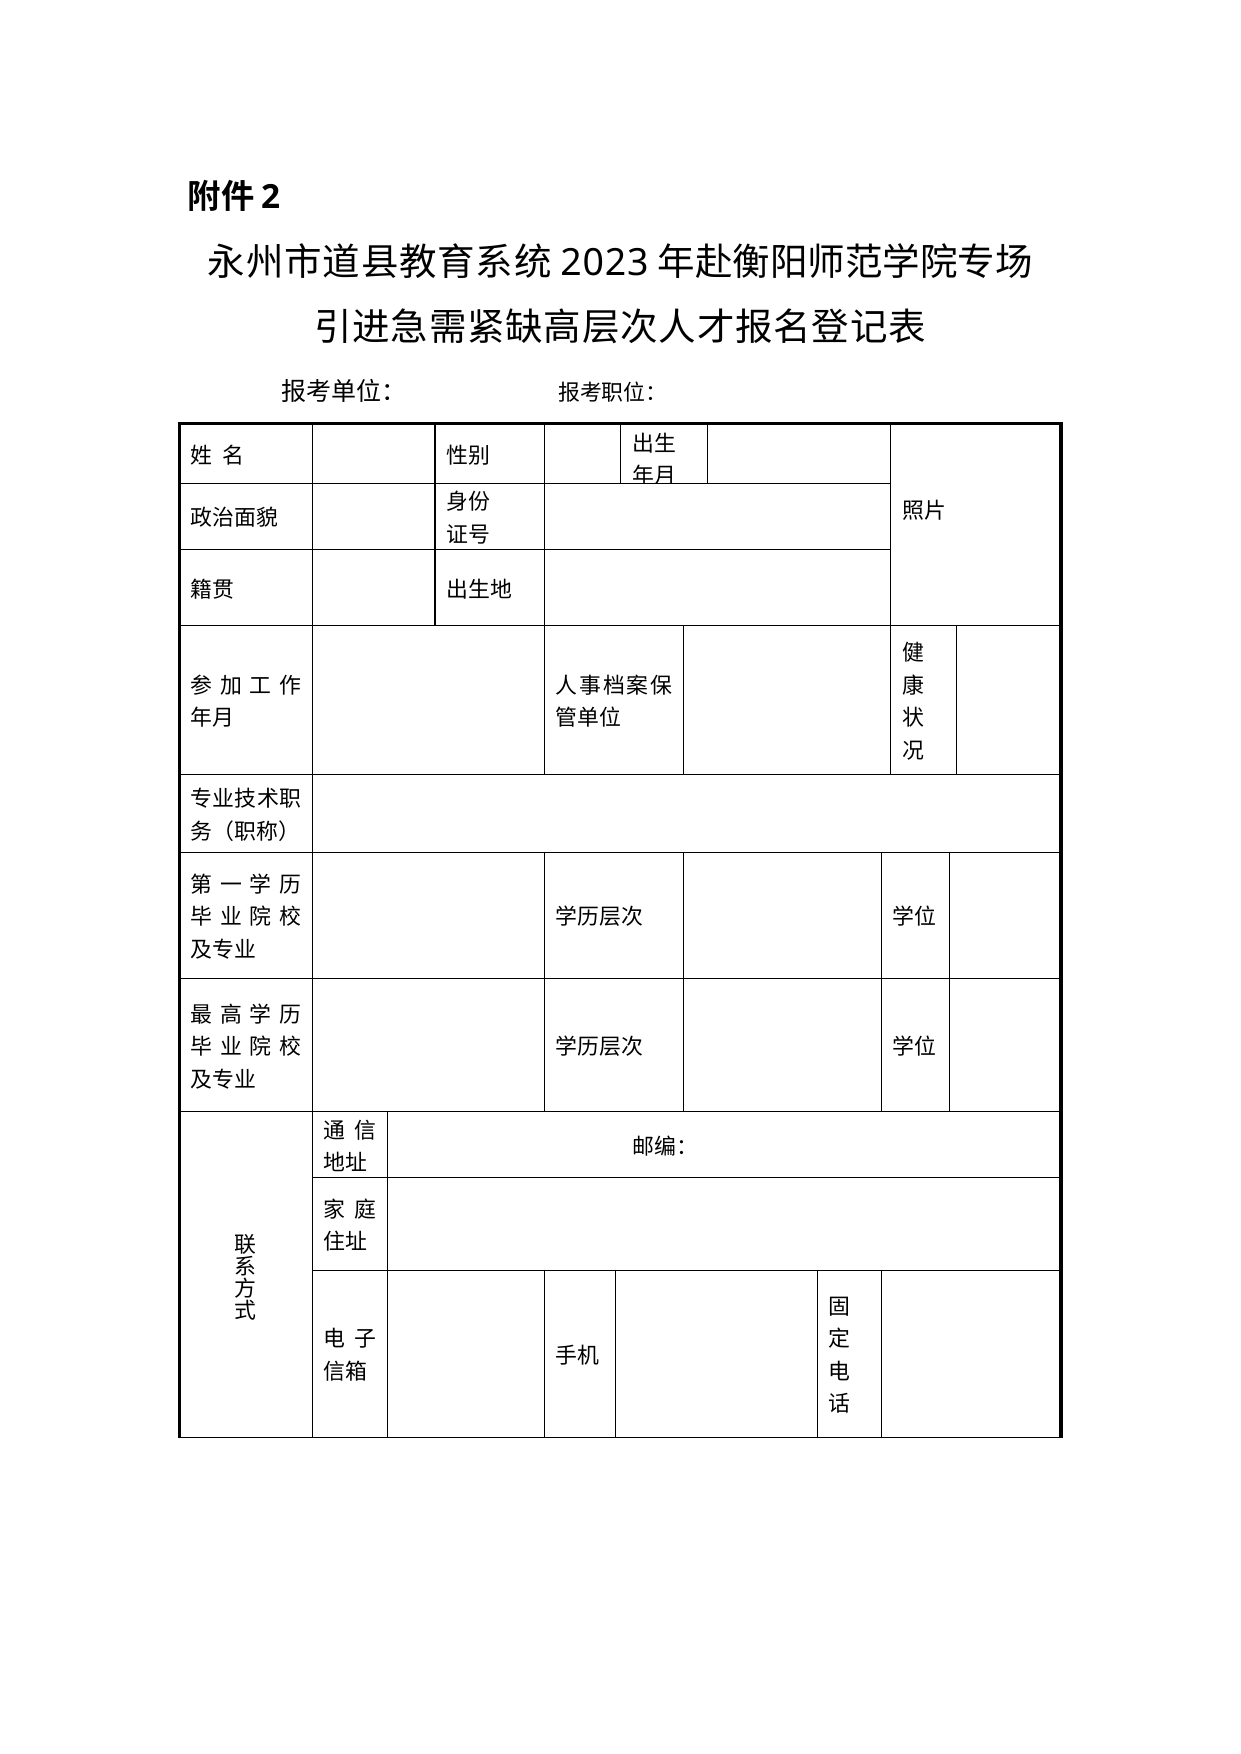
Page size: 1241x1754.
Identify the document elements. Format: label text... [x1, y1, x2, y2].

table_cell 通信地址 [313, 1112, 387, 1177]
table_cell [545, 484, 890, 549]
table_cell [313, 853, 544, 978]
table_cell [684, 626, 890, 774]
table_cell [684, 853, 881, 978]
text 永州市道县教育系统2023年赴衡阳师范学院专场 引进急需紧缺高层次人才报名登记表 [187, 227, 1053, 357]
table_cell [684, 979, 881, 1111]
table_cell 学位 [882, 853, 949, 978]
table_cell [882, 1271, 1059, 1437]
table_cell 人事档案保管单位 [545, 626, 683, 774]
table_cell [388, 1271, 544, 1437]
table_cell 健康状况 [891, 626, 956, 774]
table_cell 出生地 [436, 550, 544, 625]
table_cell 电子信箱 [313, 1271, 387, 1437]
table_header 姓 名 [181, 425, 312, 483]
table_cell [545, 550, 890, 625]
table_header [708, 425, 890, 483]
table_cell [388, 1178, 1059, 1269]
text 报考单位： 报考职位： [158, 357, 1053, 422]
table_header [545, 425, 620, 483]
table_cell 籍贯 [181, 550, 312, 625]
table_cell 学位 [882, 979, 949, 1111]
table_header 性别 [436, 425, 544, 483]
table_cell [616, 1271, 817, 1437]
table_cell 政治面貌 [181, 484, 312, 549]
table_cell 学历层次 [545, 979, 683, 1111]
table_cell 第一学历 毕业院校 及专业 [181, 853, 312, 978]
table_cell 联系方式 [181, 1112, 312, 1437]
table_cell 手机 [545, 1271, 615, 1437]
table_header [313, 425, 434, 483]
table_cell 固定电话 [818, 1271, 881, 1437]
table_cell [313, 775, 1059, 852]
table_cell [950, 853, 1059, 978]
table_cell 家庭住址 [313, 1178, 387, 1269]
table_cell [957, 626, 1059, 774]
table_cell 身份 证号 [436, 484, 544, 549]
table_header 出生 年月 [621, 425, 707, 483]
table_cell 学历层次 [545, 853, 683, 978]
table_cell 参加工作 年月 [181, 626, 312, 774]
table_cell [313, 484, 434, 549]
table_cell [313, 626, 544, 774]
table_cell 最高学历 毕业院校 及专业 [181, 979, 312, 1111]
table_header 照片 [891, 425, 1059, 625]
text 附件2 [187, 162, 1053, 227]
table_cell 专业技术职务（职称） [181, 775, 312, 852]
table_cell 邮编： [388, 1112, 1059, 1177]
table_cell [950, 979, 1059, 1111]
table_cell [313, 979, 544, 1111]
table_cell [313, 550, 434, 625]
